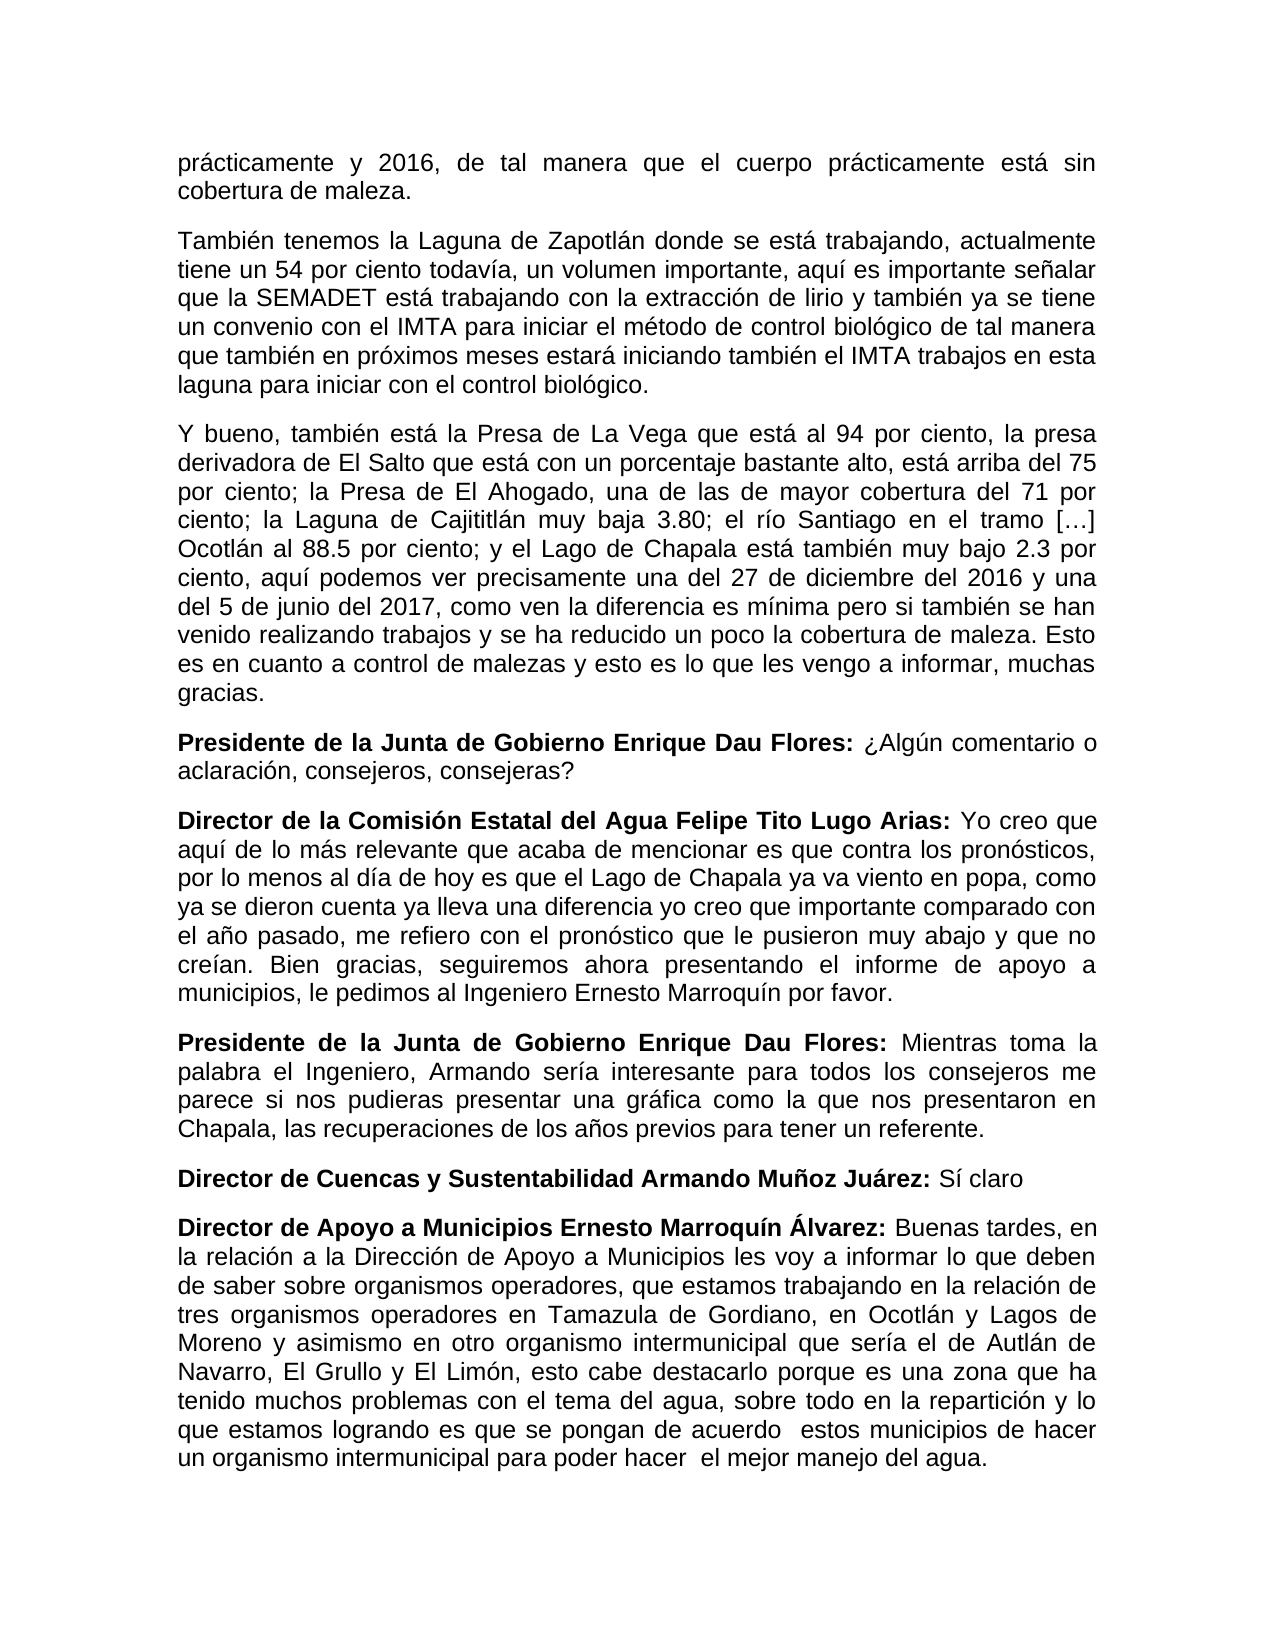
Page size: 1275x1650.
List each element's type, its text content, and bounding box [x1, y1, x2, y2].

text Y bueno, también está la Presa de La Vega que está al 94 por ciento, la presa derivadora de El Salto que está con un porcentaje bastante alto, está arriba del 75 por ciento; la Presa de El Ahogado, una de las de mayor cobertura del 71 por ciento; la Laguna de Cajititlán muy baja 3.80; el río Santiago en el tramo […] Ocotlán al 88.5 por ciento; y el Lago de Chapala está también muy bajo 2.3 por ciento, aquí podemos ver precisamente una del 27 de diciembre del 2016 y una del 5 de junio del 2017, como ven la diferencia es mínima pero si también se han venido realizando trabajos y se ha reducido un poco la cobertura de maleza. Esto es en cuanto a control de malezas y esto es lo que les vengo a informar, muchas gracias. [177, 419, 1098, 707]
text Director de Cuencas y Sustentabilidad Armando Muñoz Juárez: Sí claro [177, 1164, 1098, 1193]
text Presidente de la Junta de Gobierno Enrique Dau Flores: Mientras toma la palabra el Ingeniero, Armando sería interesante para todos los consejeros me parece si nos pudieras presentar una gráfica como la que nos presentaron en Chapala, las recuperaciones de los años previos para tener un referente. [177, 1028, 1098, 1143]
text Presidente de la Junta de Gobierno Enrique Dau Flores: ¿Algún comentario o aclaración, consejeros, consejeras? [177, 728, 1098, 785]
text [177, 148, 1098, 205]
text Director de Apoyo a Municipios Ernesto Marroquín Álvarez: Buenas tardes, en la relación a la Dirección de Apoyo a Municipios les voy a informar lo que deben de saber sobre organismos operadores, que estamos trabajando en la relación de tres organismos operadores en Tamazula de Gordiano, en Ocotlán y Lagos de Moreno y asimismo en otro organismo intermunicipal que sería el de Autlán de Navarro, El Grullo y El Limón, esto cabe destacarlo porque es una zona que ha tenido muchos problemas con el tema del agua, sobre todo en la repartición y lo que estamos logrando es que se pongan de acuerdo estos municipios de hacer un organismo intermunicipal para poder hacer el mejor manejo del agua. [177, 1213, 1098, 1472]
text También tenemos la Laguna de Zapotlán donde se está trabajando, actualmente tiene un 54 por ciento todavía, un volumen importante, aquí es importante señalar que la SEMADET está trabajando con la extracción de lirio y también ya se tiene un convenio con el IMTA para iniciar el método de control biológico de tal manera que también en próximos meses estará iniciando también el IMTA trabajos en esta laguna para iniciar con el control biológico. [177, 226, 1098, 398]
text Director de la Comisión Estatal del Agua Felipe Tito Lugo Arias: Yo creo que aquí de lo más relevante que acaba de mencionar es que contra los pronósticos, por lo menos al día de hoy es que el Lago de Chapala ya va viento en popa, como ya se dieron cuenta ya lleva una diferencia yo creo que importante comparado con el año pasado, me refiero con el pronóstico que le pusieron muy abajo y que no creían. Bien gracias, seguiremos ahora presentando el informe de apoyo a municipios, le pedimos al Ingeniero Ernesto Marroquín por favor. [177, 806, 1098, 1007]
